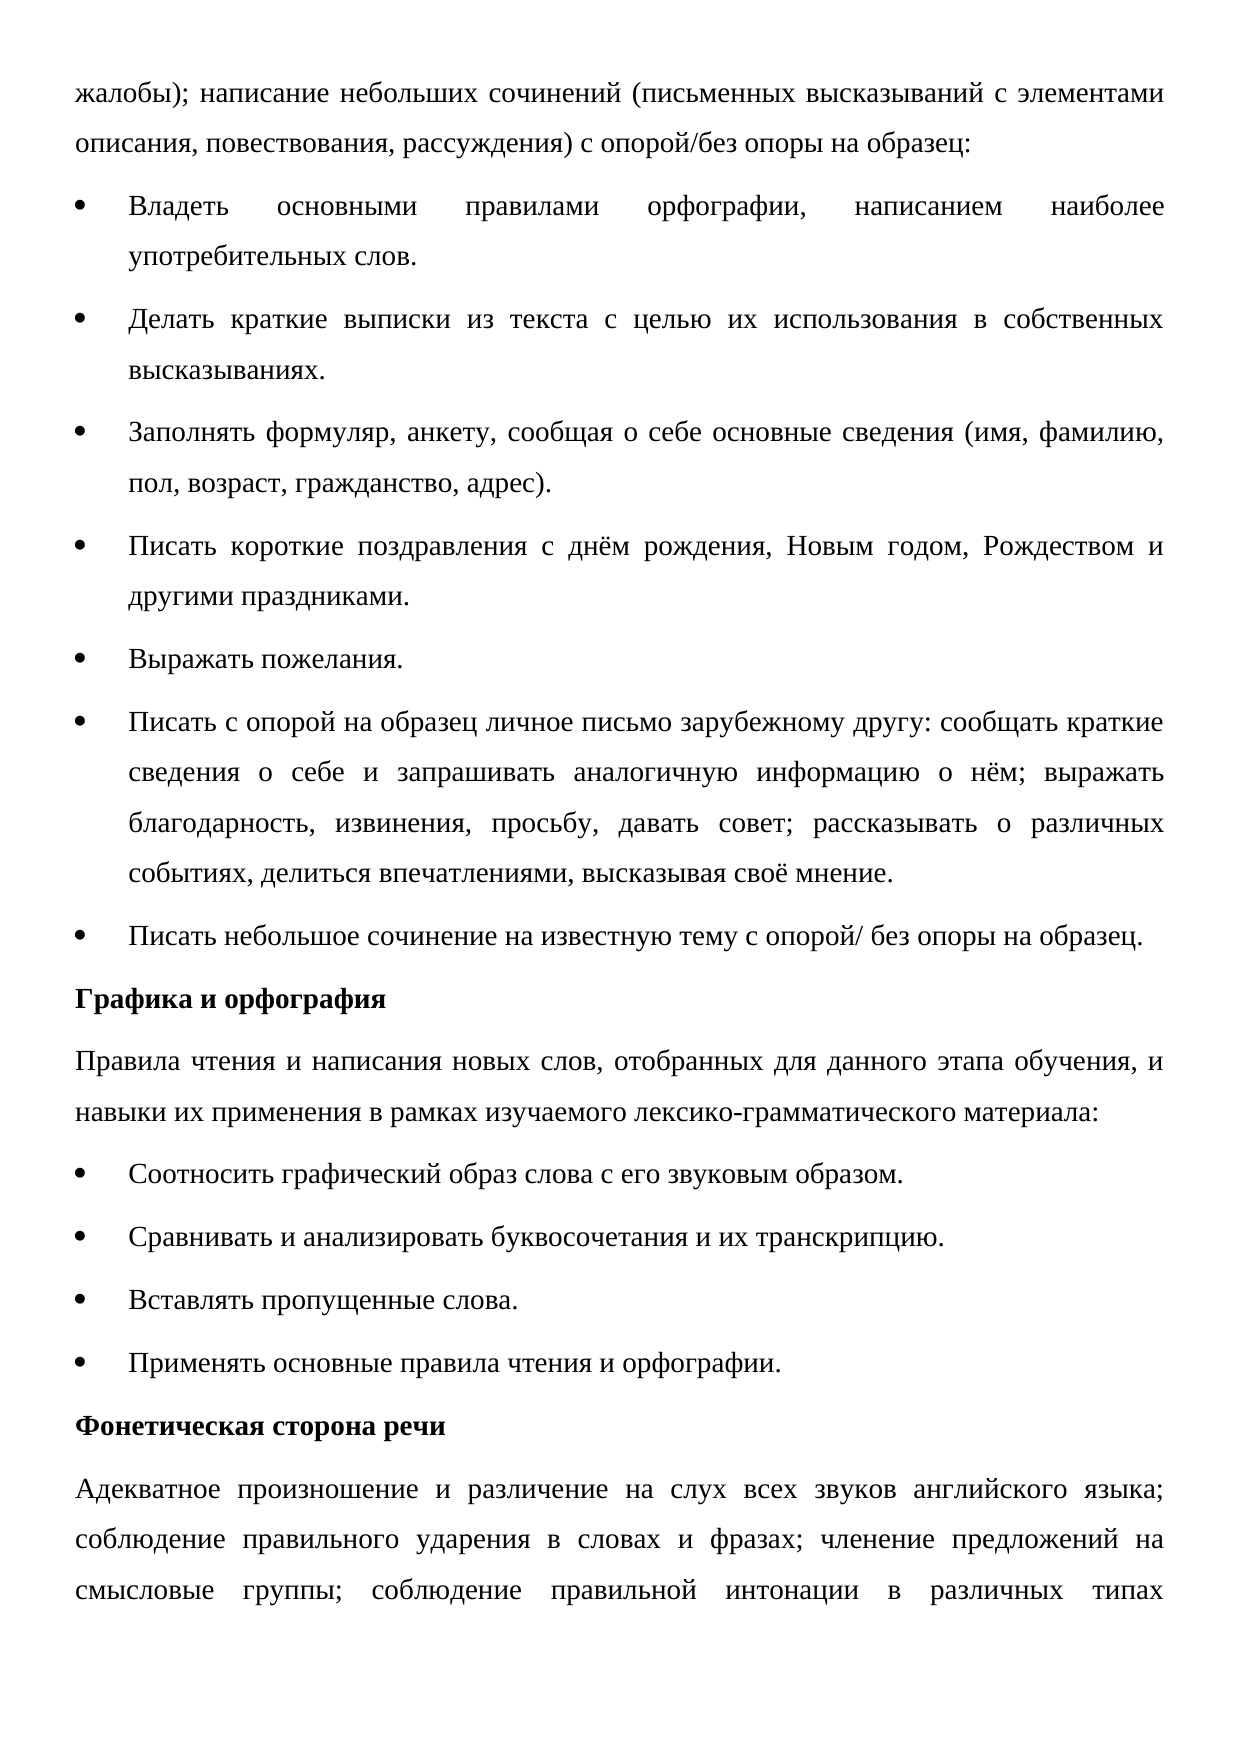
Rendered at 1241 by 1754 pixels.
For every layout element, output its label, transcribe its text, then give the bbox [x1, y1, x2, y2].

list Владеть основными правилами орфографии, написанием наиболее употребительных слов. [75, 188, 1165, 272]
list Выражать пожелания. [75, 641, 1165, 675]
list Соотносить графический образ слова с его звуковым образом. [75, 1157, 1165, 1190]
text Фонетическая сторона речи [75, 1408, 1165, 1442]
list Заполнять формуляр, анкету, сообщая о себе основные сведения (имя, фамилию, пол, возраст, гражданство, адрес). [75, 414, 1165, 498]
text Графика и орфография [75, 981, 1165, 1014]
text Правила чтения и написания новых слов, отобранных для данного этапа обучения, и навыки их применения в рамках изучаемого лексико-грамматического материала: [75, 1043, 1165, 1127]
list Писать с опорой на образец личное письмо зарубежному другу: сообщать краткие сведения о себе и запрашивать аналогичную информацию о нём; выражать благодарность, извинения, просьбу, давать совет; рассказывать о различных событиях, делиться впечатлениями, высказывая своё мнение. [75, 704, 1165, 888]
list Применять основные правила чтения и орфографии. [75, 1345, 1165, 1379]
list Сравнивать и анализировать буквосочетания и их транскрипцию. [75, 1219, 1165, 1253]
list Делать краткие выписки из текста с целью их использования в собственных высказываниях. [75, 301, 1165, 385]
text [75, 75, 1165, 159]
list Писать небольшое сочинение на известную тему с опорой/ без опоры на образец. [75, 918, 1165, 951]
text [75, 1471, 1165, 1605]
list Писать короткие поздравления с днём рождения, Новым годом, Рождеством и другими праздниками. [75, 528, 1165, 612]
list Вставлять пропущенные слова. [75, 1282, 1165, 1316]
